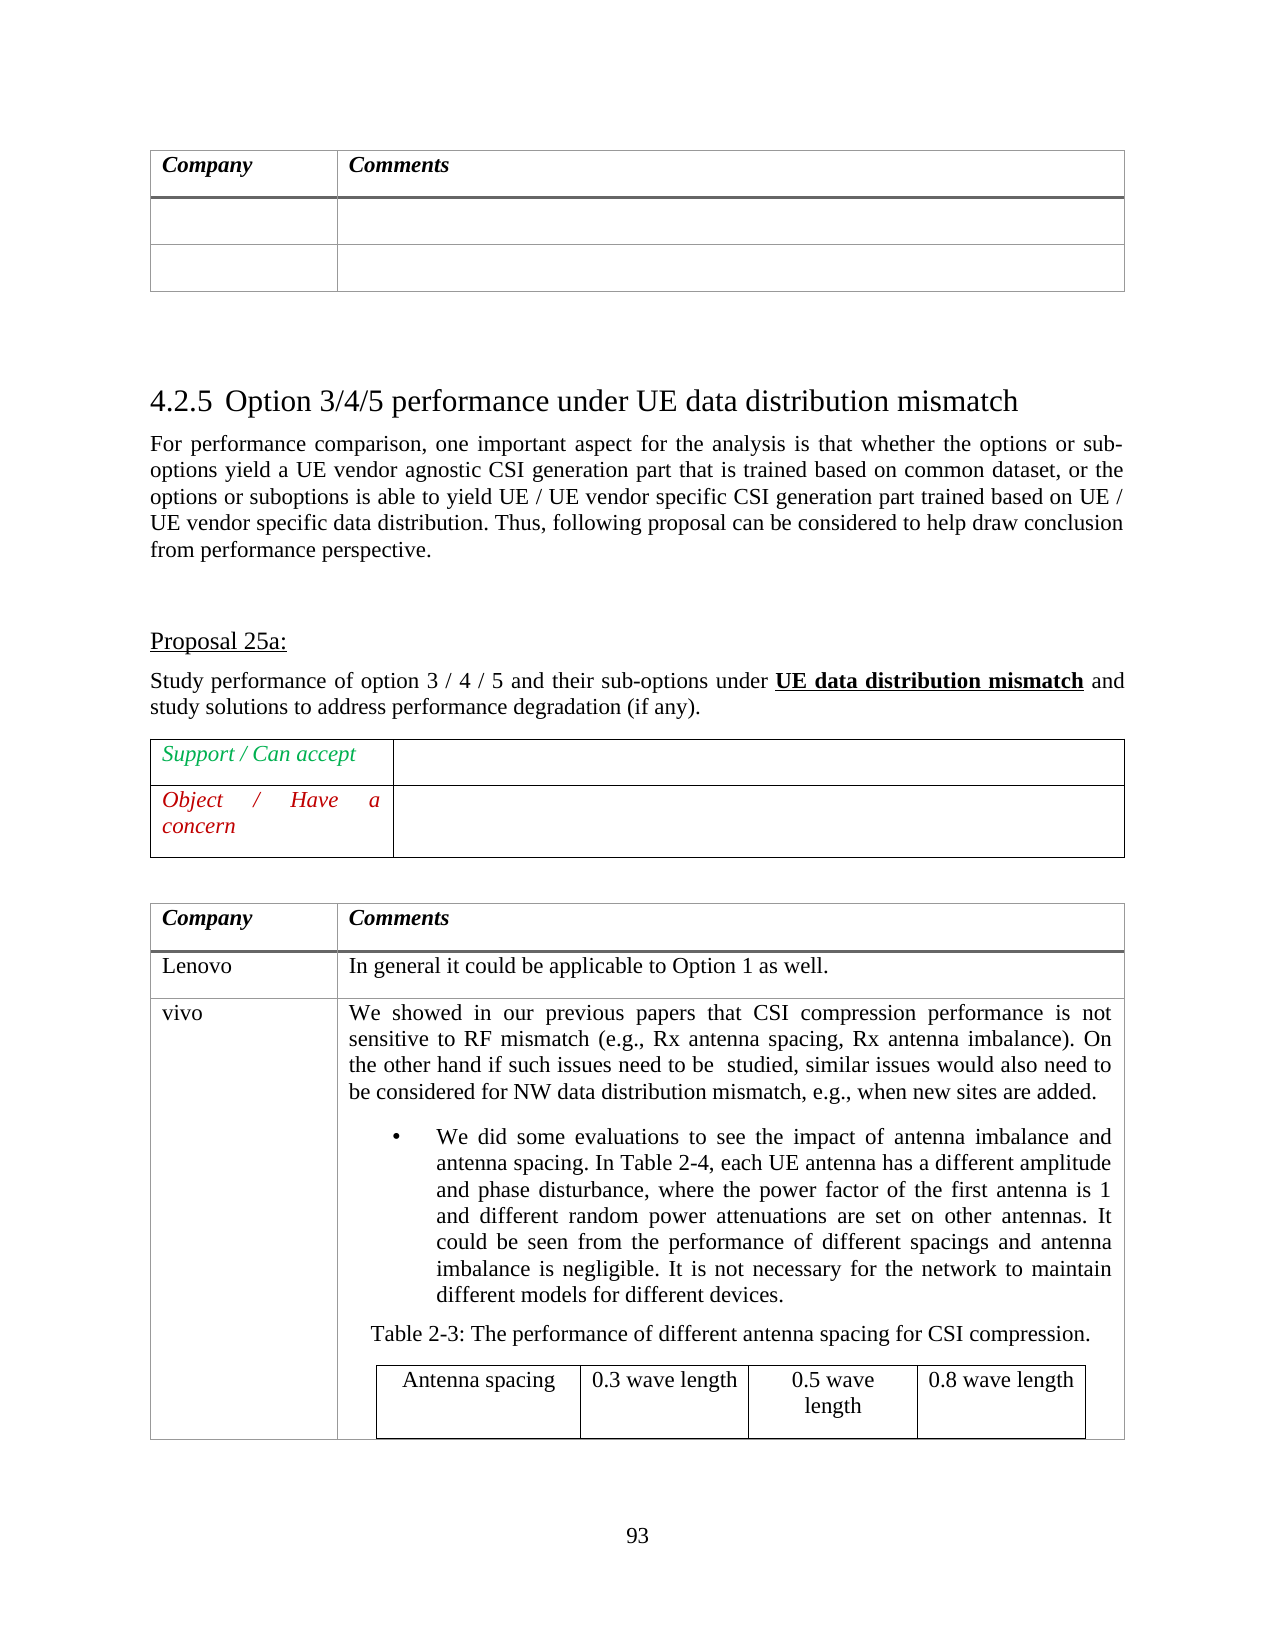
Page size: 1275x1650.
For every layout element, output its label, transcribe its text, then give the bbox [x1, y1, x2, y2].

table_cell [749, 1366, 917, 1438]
subtitle Option 3/4/5 performance under UE data distribution mismatch [150, 382, 1125, 418]
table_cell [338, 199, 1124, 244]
text Proposal 25a: [150, 626, 1125, 654]
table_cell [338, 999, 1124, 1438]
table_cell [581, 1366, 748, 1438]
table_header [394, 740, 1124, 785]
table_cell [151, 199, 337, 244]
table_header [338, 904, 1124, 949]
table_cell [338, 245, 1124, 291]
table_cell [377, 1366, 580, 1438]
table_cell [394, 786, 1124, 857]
text For performance comparison, one important aspect for the analysis is that whether the options or sub-options yield a UE vendor agnostic CSI generation part that is trained based on common dataset, or the options or suboptions is able to yield UE / UE vendor specific CSI generation part trained based on UE / UE vendor specific data distribution. Thus, following proposal can be considered to help draw conclusion from performance perspective. [150, 430, 1125, 562]
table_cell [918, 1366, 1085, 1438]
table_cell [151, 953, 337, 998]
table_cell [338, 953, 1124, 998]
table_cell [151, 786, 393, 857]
text Study performance of option 3 / 4 / 5 and their sub-options under UE data distribution mismatch and study solutions to address performance degradation (if any). [150, 667, 1125, 720]
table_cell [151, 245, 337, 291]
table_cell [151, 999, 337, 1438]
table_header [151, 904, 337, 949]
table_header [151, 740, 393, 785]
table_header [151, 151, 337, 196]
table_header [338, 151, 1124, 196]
